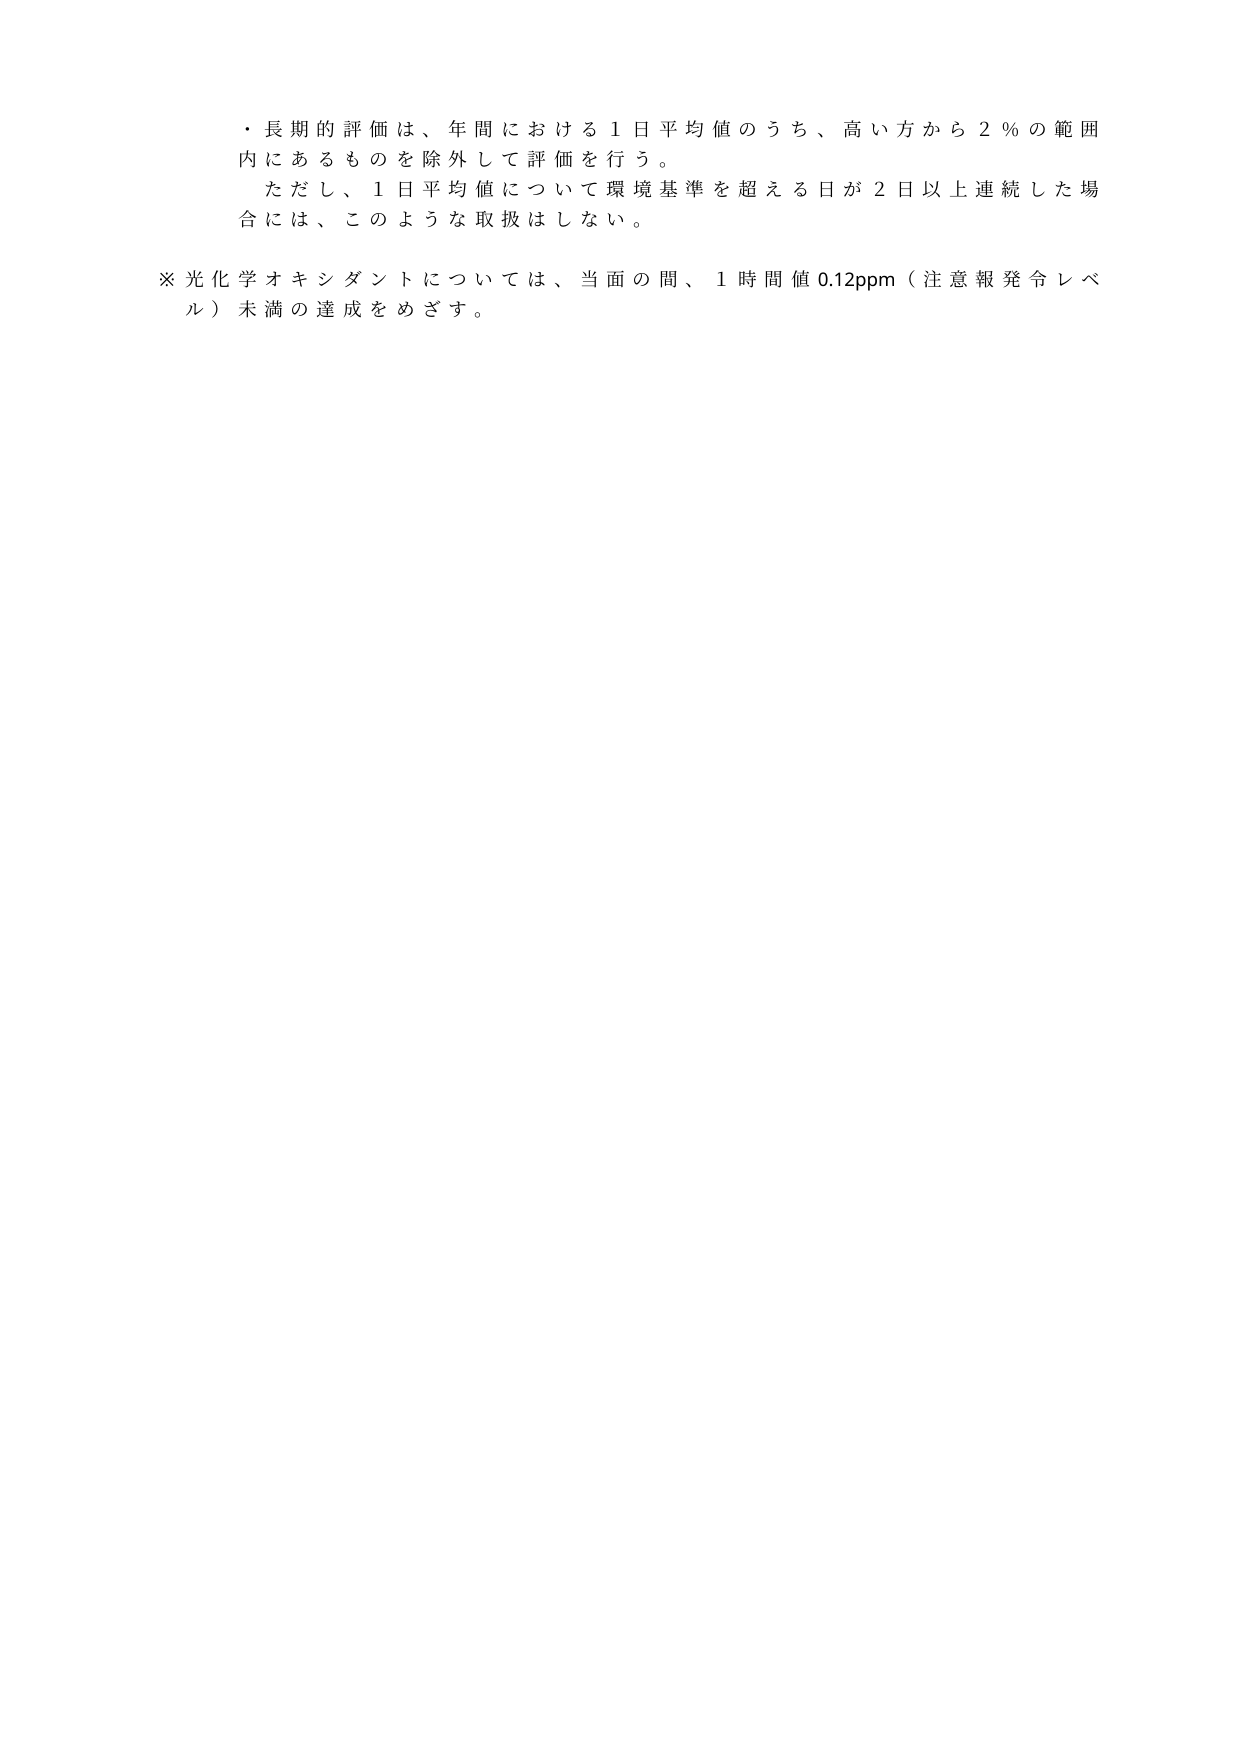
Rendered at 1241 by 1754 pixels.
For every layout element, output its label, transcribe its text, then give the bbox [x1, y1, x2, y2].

text ・長期的評価は、年間における１日平均値のうち、高い方から２％の範囲内にあるものを除外して評価を行う。 [132, 114, 1108, 173]
text ※ 光化学オキシダントについては、当面の間、１時間値0.12ppm（注意報発令レベル）未満の達成をめざす。 [153, 263, 1108, 323]
text ただし、１日平均値について環境基準を超える日が２日以上連続した場合には、このような取扱はしない。 [226, 173, 1108, 233]
